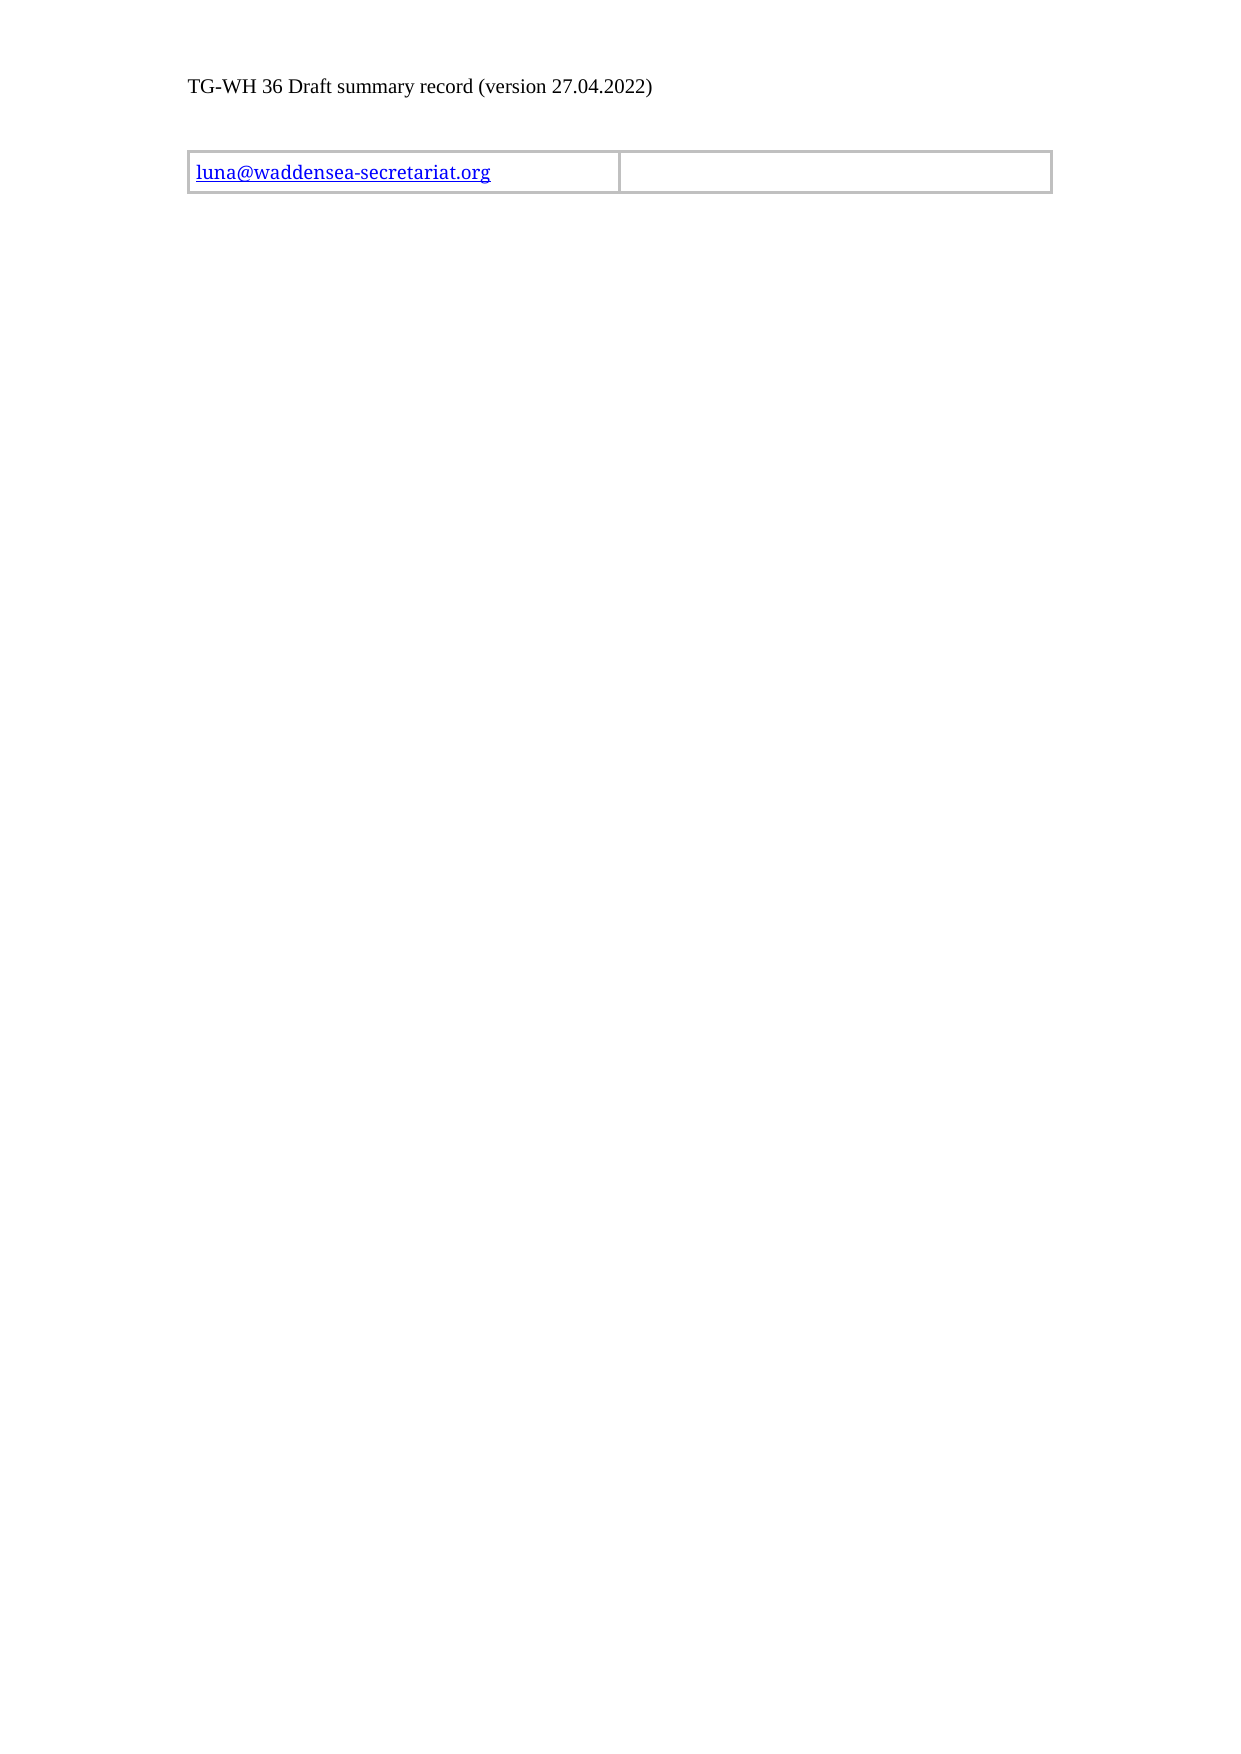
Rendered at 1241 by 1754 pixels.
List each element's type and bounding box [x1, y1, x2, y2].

table_cell [190, 153, 618, 191]
table_cell [621, 153, 1050, 191]
